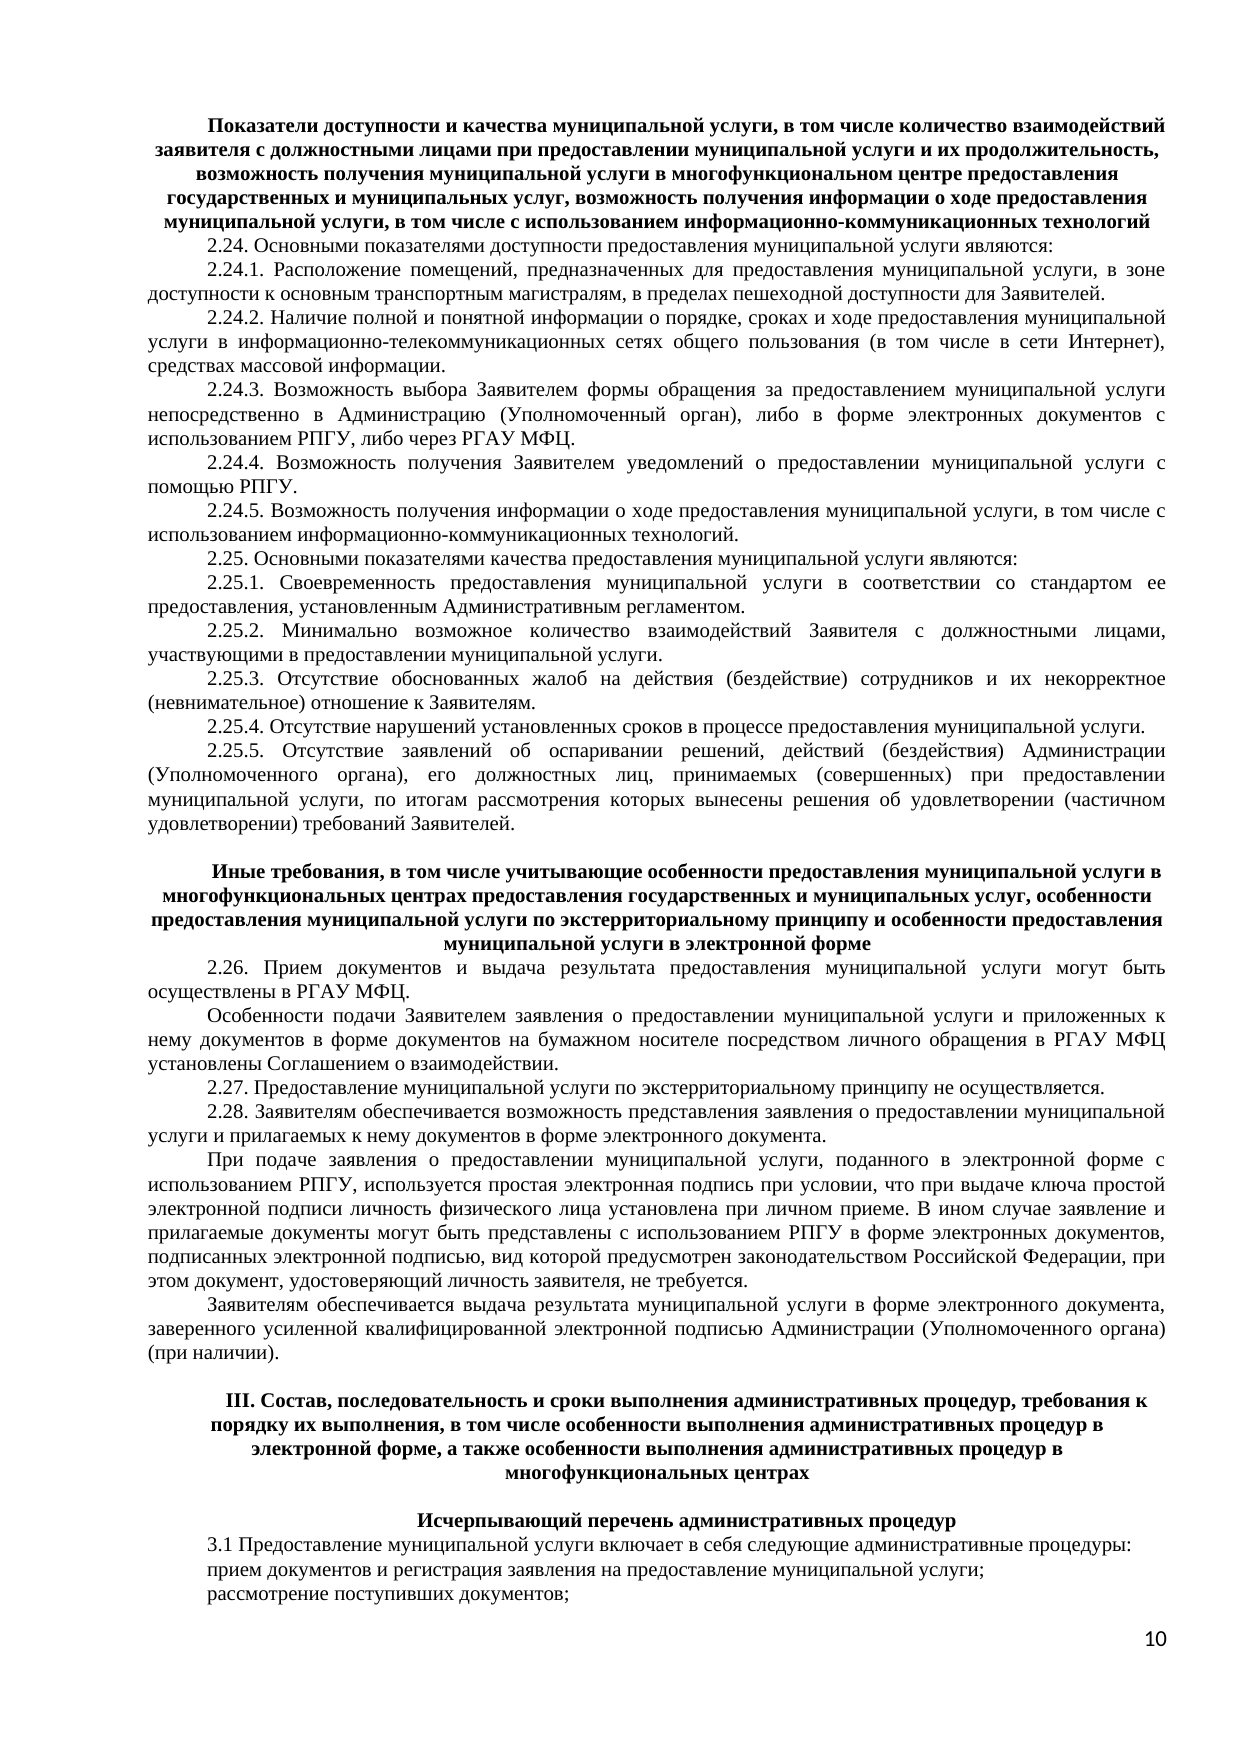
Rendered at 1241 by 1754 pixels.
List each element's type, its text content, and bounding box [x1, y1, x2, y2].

text 2.27. Предоставление муниципальной услуги по экстерриториальному принципу не осуществляется. [148, 1075, 1167, 1099]
text 2.24.4. Возможность получения Заявителем уведомлений о предоставлении муниципальной услуги с помощью РПГУ. [148, 449, 1167, 498]
text Особенности подачи Заявителем заявления о предоставлении муниципальной услуги и приложенных к нему документов в форме документов на бумажном носителе посредством личного обращения в РГАУ МФЦ установлены Соглашением о взаимодействии. [148, 1003, 1167, 1075]
text 2.25.4. Отсутствие нарушений установленных сроков в процессе предоставления муниципальной услуги. [148, 714, 1167, 738]
text 2.26. Прием документов и выдача результата предоставления муниципальной услуги могут быть осуществлены в РГАУ МФЦ. [148, 955, 1167, 1003]
text 2.25.3. Отсутствие обоснованных жалоб на действия (бездействие) сотрудников и их некорректное (невнимательное) отношение к Заявителям. [148, 666, 1167, 714]
text 2.24.5. Возможность получения информации о ходе предоставления муниципальной услуги, в том числе с использованием информационно-коммуникационных технологий. [148, 498, 1167, 546]
text рассмотрение поступивших документов; [148, 1581, 1167, 1604]
text При подаче заявления о предоставлении муниципальной услуги, поданного в электронной форме с использованием РПГУ, используется простая электронная подпись при условии, что при выдаче ключа простой электронной подписи личность физического лица установлена при личном приеме. В ином случае заявление и прилагаемые документы могут быть представлены с использованием РПГУ в форме электронных документов, подписанных электронной подписью, вид которой предусмотрен законодательством Российской Федерации, при этом документ, удостоверяющий личность заявителя, не требуется. [148, 1147, 1167, 1292]
text Заявителям обеспечивается выдача результата муниципальной услуги в форме электронного документа, заверенного усиленной квалифицированной электронной подписью Администрации (Уполномоченного органа) (при наличии). [148, 1292, 1167, 1364]
text 2.25.1. Своевременность предоставления муниципальной услуги в соответствии со стандартом ее предоставления, установленным Административным регламентом. [148, 570, 1167, 618]
text 2.25. Основными показателями качества предоставления муниципальной услуги являются: [148, 546, 1167, 570]
text 2.24.1. Расположение помещений, предназначенных для предоставления муниципальной услуги, в зоне доступности к основным транспортным магистралям, в пределах пешеходной доступности для Заявителей. [148, 257, 1167, 305]
text 2.24. Основными показателями доступности предоставления муниципальной услуги являются: [148, 233, 1167, 257]
text 3.1 Предоставление муниципальной услуги включает в себя следующие административные процедуры: [148, 1532, 1167, 1556]
text 2.24.2. Наличие полной и понятной информации о порядке, сроках и ходе предоставления муниципальной услуги в информационно-телекоммуникационных сетях общего пользования (в том числе в сети Интернет), средствах массовой информации. [148, 305, 1167, 377]
text III. Состав, последовательность и сроки выполнения административных процедур, требования к порядку их выполнения, в том числе особенности выполнения административных процедур в электронной форме, а также особенности выполнения административных процедур в многофункциональных центрах [148, 1388, 1167, 1484]
text прием документов и регистрация заявления на предоставление муниципальной услуги; [148, 1556, 1167, 1581]
text Показатели доступности и качества муниципальной услуги, в том числе количество взаимодействий заявителя с должностными лицами при предоставлении муниципальной услуги и их продолжительность, возможность получения муниципальной услуги в многофункциональном центре предоставления государственных и муниципальных услуг, возможность получения информации о ходе предоставления муниципальной услуги, в том числе с использованием информационно-коммуникационных технологий [148, 113, 1167, 233]
text 2.25.5. Отсутствие заявлений об оспаривании решений, действий (бездействия) Администрации (Уполномоченного органа), его должностных лиц, принимаемых (совершенных) при предоставлении муниципальной услуги, по итогам рассмотрения которых вынесены решения об удовлетворении (частичном удовлетворении) требований Заявителей. [148, 738, 1167, 834]
text Исчерпывающий перечень административных процедур [148, 1508, 1167, 1532]
text Иные требования, в том числе учитывающие особенности предоставления муниципальной услуги в многофункциональных центрах предоставления государственных и муниципальных услуг, особенности предоставления муниципальной услуги по экстерриториальному принципу и особенности предоставления муниципальной услуги в электронной форме [148, 859, 1167, 955]
text 2.25.2. Минимально возможное количество взаимодействий Заявителя с должностными лицами, участвующими в предоставлении муниципальной услуги. [148, 618, 1167, 666]
text 2.24.3. Возможность выбора Заявителем формы обращения за предоставлением муниципальной услуги непосредственно в Администрацию (Уполномоченный орган), либо в форме электронных документов с использованием РПГУ, либо через РГАУ МФЦ. [148, 377, 1167, 449]
text 2.28. Заявителям обеспечивается возможность представления заявления о предоставлении муниципальной услуги и прилагаемых к нему документов в форме электронного документа. [148, 1099, 1167, 1147]
